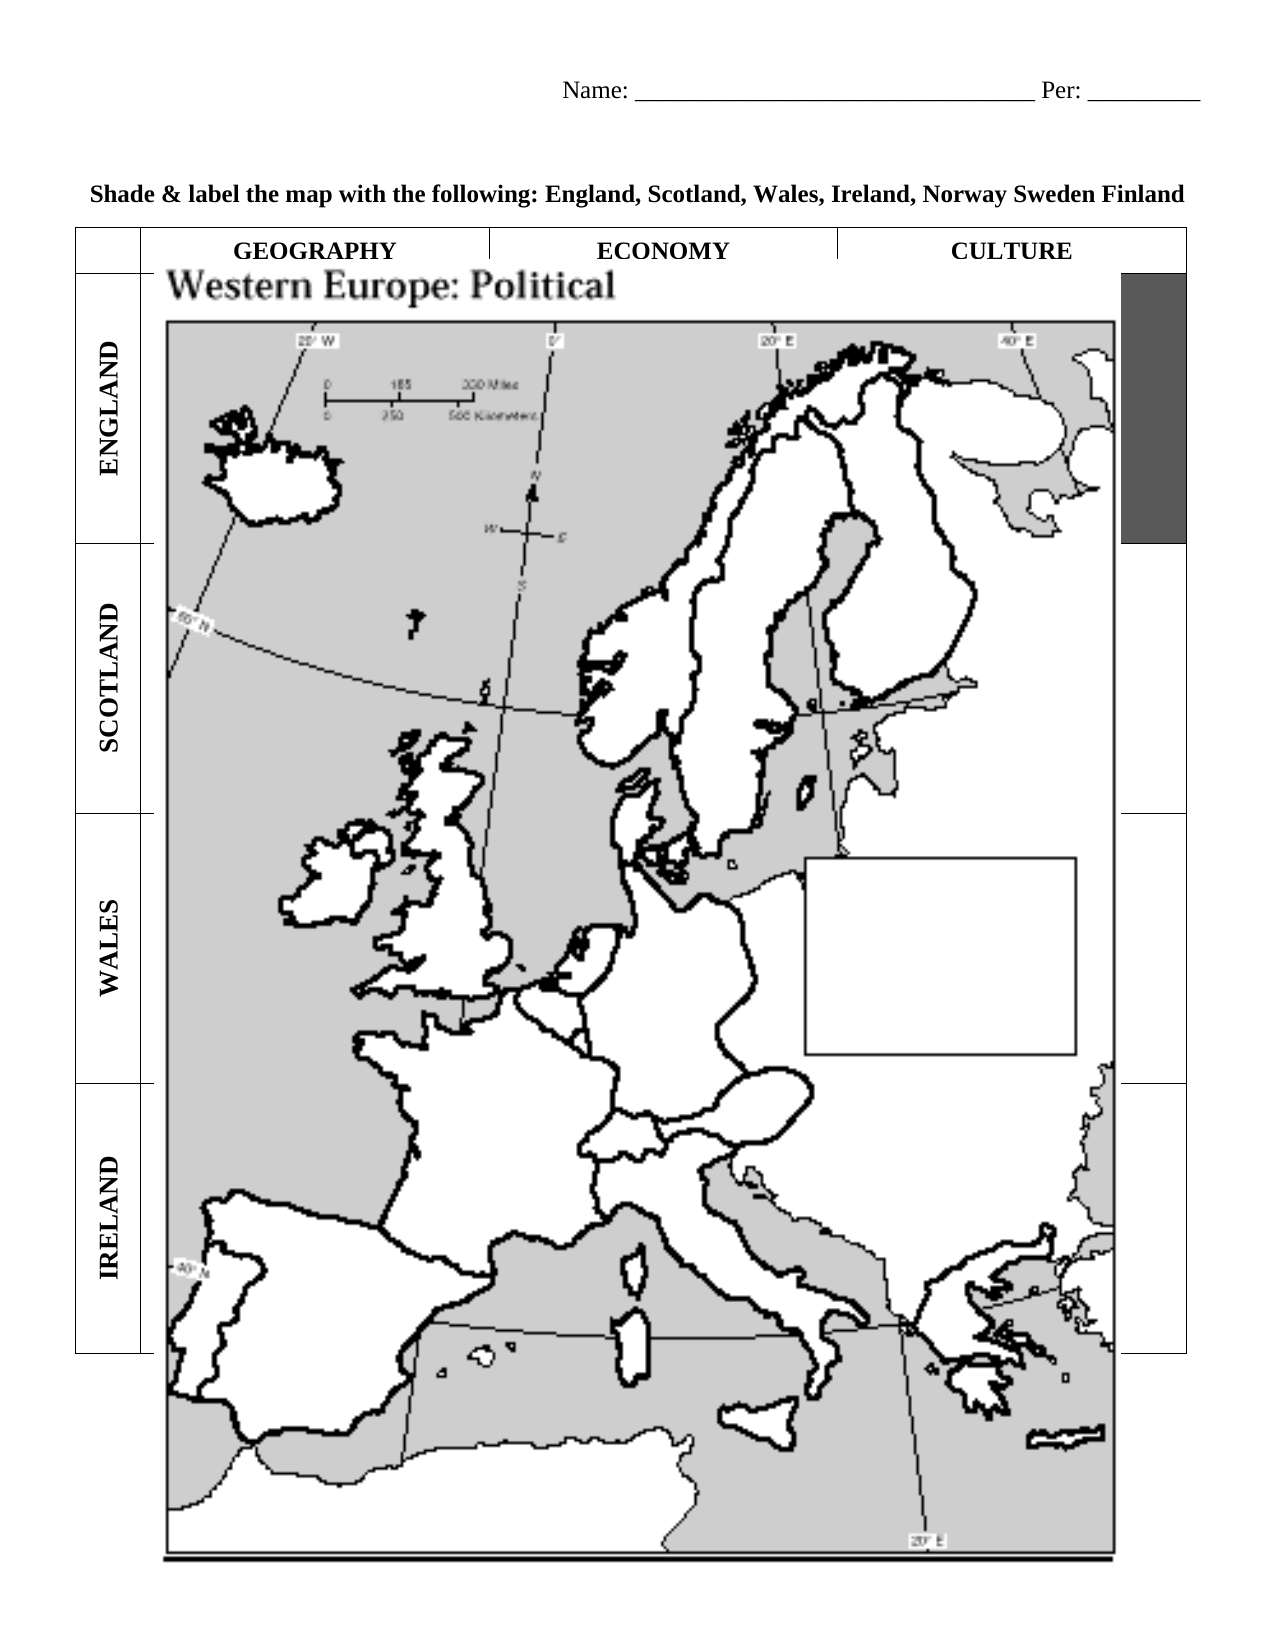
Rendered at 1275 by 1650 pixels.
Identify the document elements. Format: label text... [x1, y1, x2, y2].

table_cell WALES [76, 814, 140, 1083]
table_cell [141, 814, 154, 1083]
table_cell [1121, 1084, 1186, 1353]
table_cell [141, 274, 154, 543]
table_cell SCOTLAND [76, 544, 140, 813]
table_header GEOGRAPHY [141, 228, 489, 273]
table_header CULTURE [838, 228, 1186, 273]
table_header ECONOMY [490, 228, 837, 259]
table_cell [1121, 544, 1186, 813]
table_cell IRELAND [76, 1084, 140, 1353]
table_header [76, 228, 140, 273]
table_cell [141, 544, 154, 813]
text Shade & label the map with the following: England, Scotland, Wales, Ireland, Norway Sweden Finland [75, 179, 1200, 208]
table_cell [141, 1084, 154, 1353]
table_cell ENGLAND [76, 274, 140, 543]
table_cell [1121, 274, 1186, 543]
picture [154, 259, 1121, 1574]
table_cell [1121, 814, 1186, 1083]
